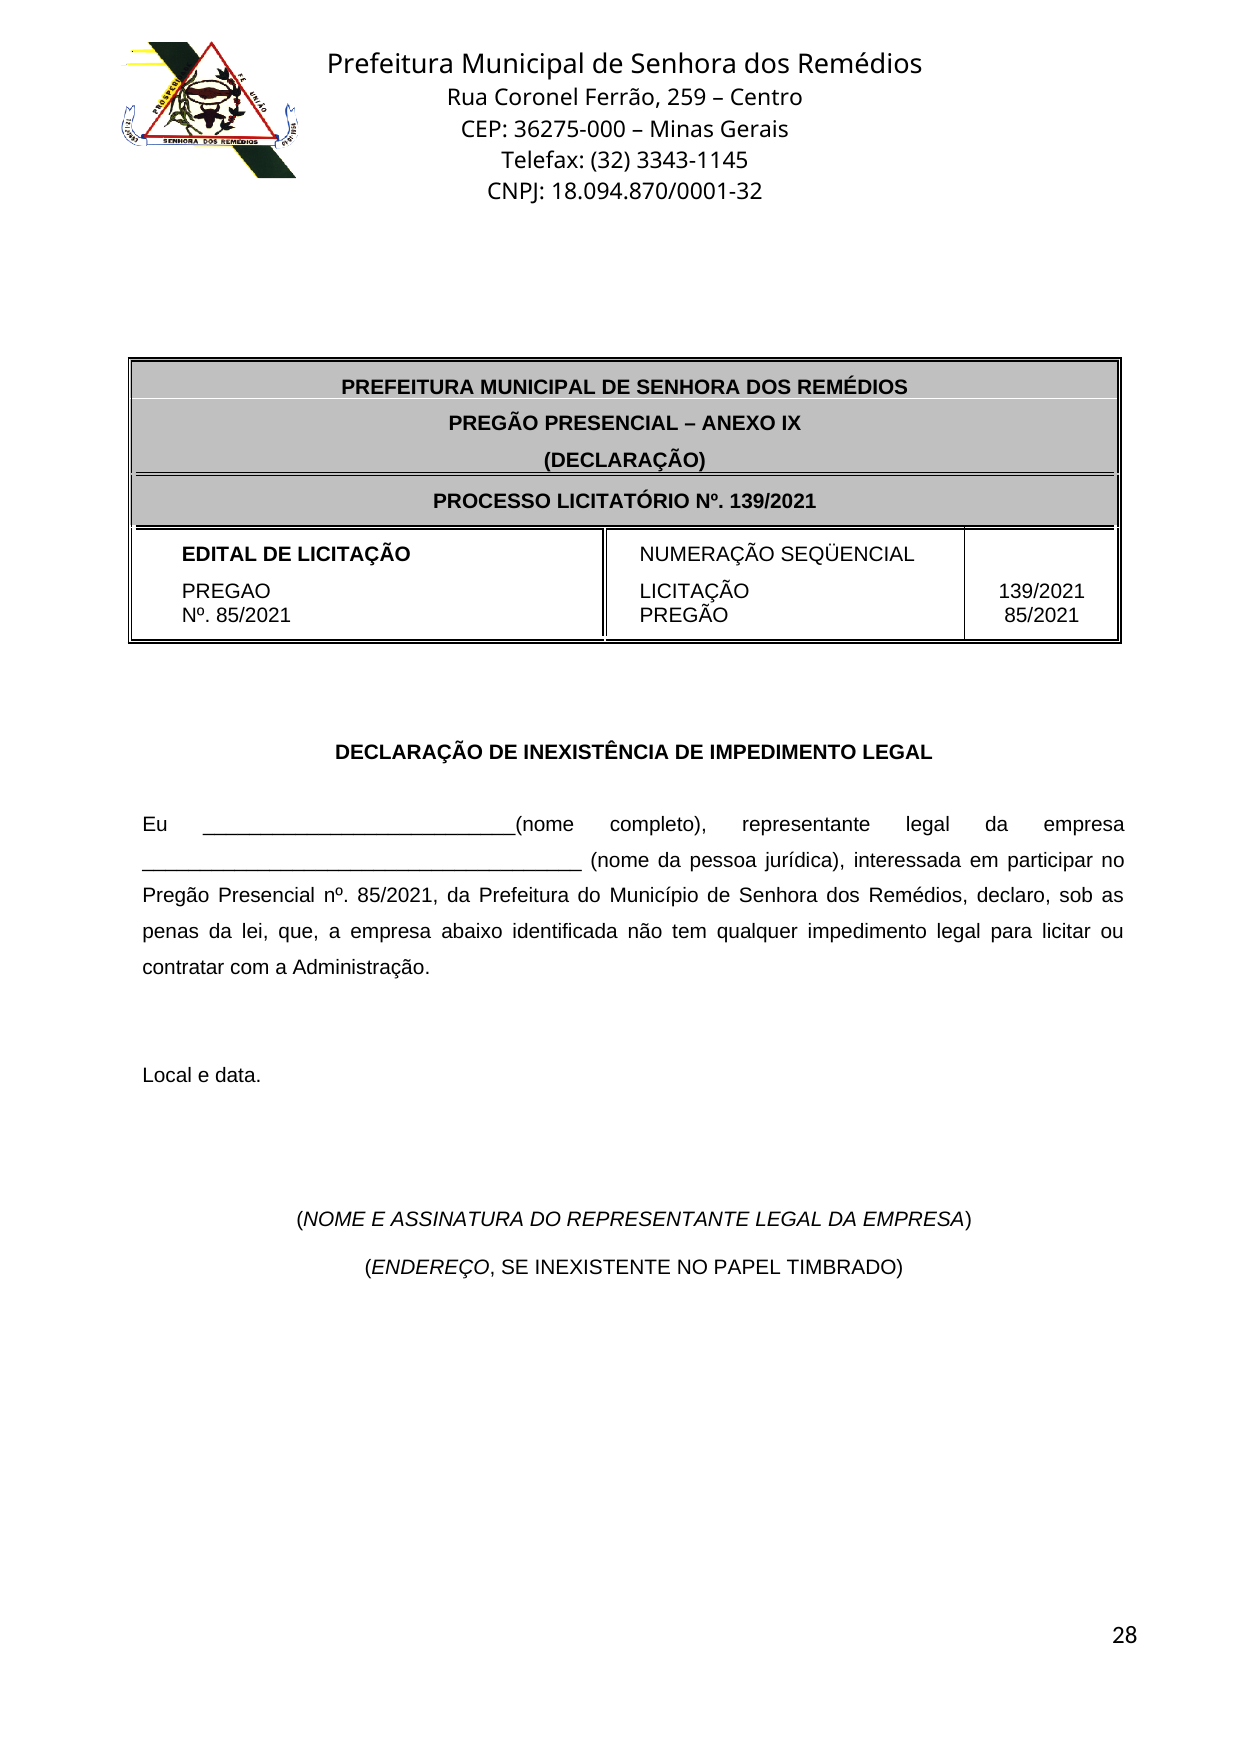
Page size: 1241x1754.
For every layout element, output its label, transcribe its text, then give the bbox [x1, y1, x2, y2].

table_header PREFEITURA MUNICIPAL DE SENHORA DOS REMÉDIOS [132, 362, 1117, 398]
table_cell LICITAÇÃO [607, 566, 964, 603]
table_cell PREGAO [132, 566, 602, 603]
table_cell NUMERAÇÃO SEQÜENCIAL [607, 530, 964, 566]
text (ENDEREÇO, SE INEXISTENTE NO PAPEL TIMBRADO) [142, 1255, 1126, 1279]
table_cell PREGÃO [605, 603, 964, 639]
text Local e data. [142, 1063, 1126, 1087]
table_cell 139/2021 [965, 566, 1117, 603]
text Eu ___________________________(nome completo), representante legal da empresa ______________________________________ (nome da pessoa jurídica), interessada em participar no Pregão Presencial nº. 85/2021, da Prefeitura do Município de Senhora dos Remédios, declaro, sob as penas da lei, que, a empresa abaixo identificada não tem qualquer impedimento legal para licitar ou contratar com a Administração. [142, 811, 1126, 979]
table_cell EDITAL DE LICITAÇÃO [130, 525, 605, 566]
table_cell PROCESSO LICITATÓRIO Nº. 139/2021 [130, 471, 1119, 525]
table_cell [965, 525, 1119, 566]
table_cell PREGÃO PRESENCIAL – ANEXO IX (DECLARAÇÃO) [132, 399, 1117, 471]
table_cell Nº. 85/2021 [132, 603, 605, 639]
text (NOME E ASSINATURA DO REPRESENTANTE LEGAL DA EMPRESA) [142, 1207, 1126, 1231]
table_cell 85/2021 [965, 603, 1117, 639]
text DECLARAÇÃO DE INEXISTÊNCIA DE IMPEDIMENTO LEGAL [142, 739, 1126, 763]
